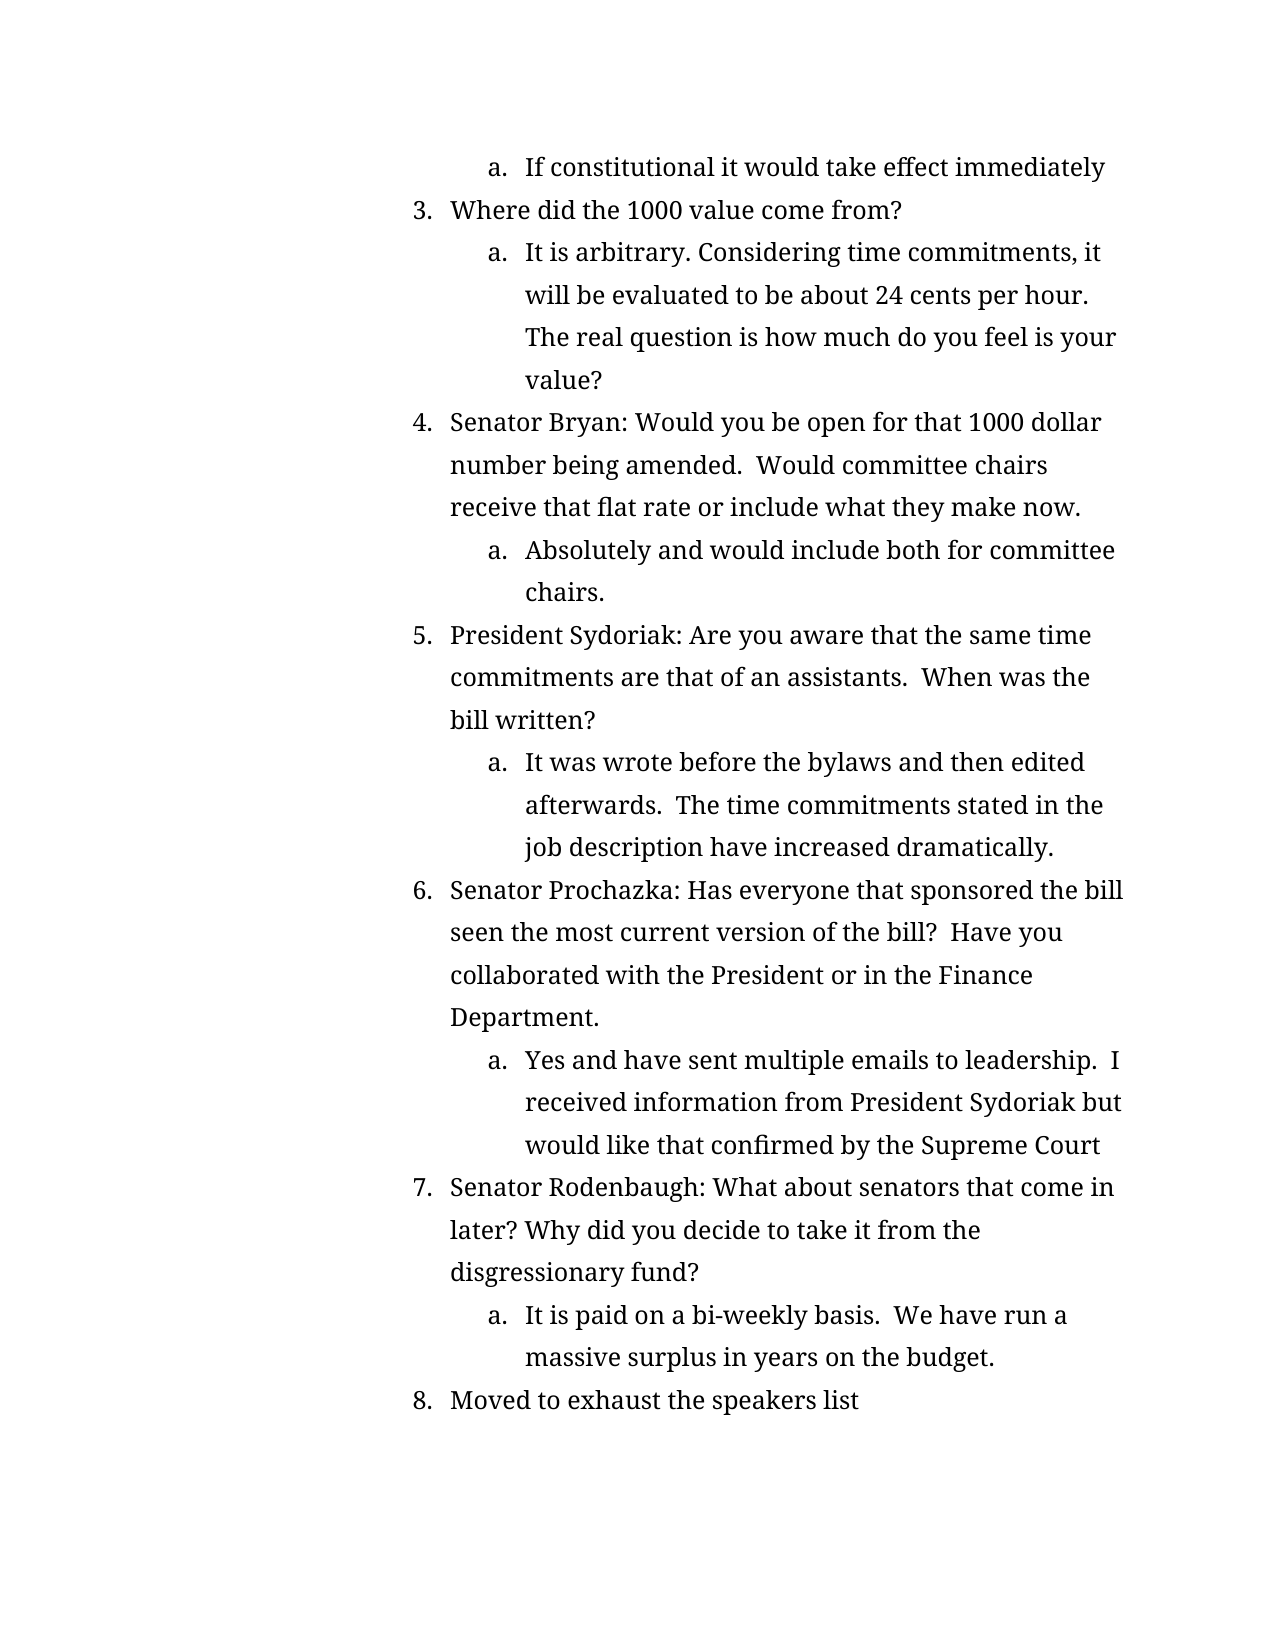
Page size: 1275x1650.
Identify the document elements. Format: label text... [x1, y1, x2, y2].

list It was wrote before the bylaws and then edited afterwards. The time commitments stated in the job description have increased dramatically. [487, 745, 1125, 864]
list Senator Prochazka: Has everyone that sponsored the bill seen the most current version of the bill? Have you collaborated with the President or in the Finance Department. [412, 872, 1125, 1034]
list Where did the 1000 value come from? [412, 192, 1125, 227]
list Moved to exhaust the speakers list [412, 1382, 1125, 1417]
list If constitutional it would take effect immediately [487, 150, 1125, 184]
list It is paid on a bi-weekly basis. We have run a massive surplus in years on the budget. [487, 1297, 1125, 1374]
list Senator Bryan: Would you be open for that 1000 dollar number being amended. Would committee chairs receive that flat rate or include what they make now. [412, 405, 1125, 524]
list Absolutely and would include both for committee chairs. [487, 532, 1125, 609]
list President Sydoriak: Are you aware that the same time commitments are that of an assistants. When was the bill written? [412, 617, 1125, 737]
list Senator Rodenbaugh: What about senators that come in later? Why did you decide to take it from the disgressionary fund? [412, 1170, 1125, 1289]
list Yes and have sent multiple emails to leadership. I received information from President Sydoriak but would like that confirmed by the Supreme Court [487, 1042, 1125, 1162]
list It is arbitrary. Considering time commitments, it will be evaluated to be about 24 cents per hour. The real question is how much do you feel is your value? [487, 235, 1125, 397]
